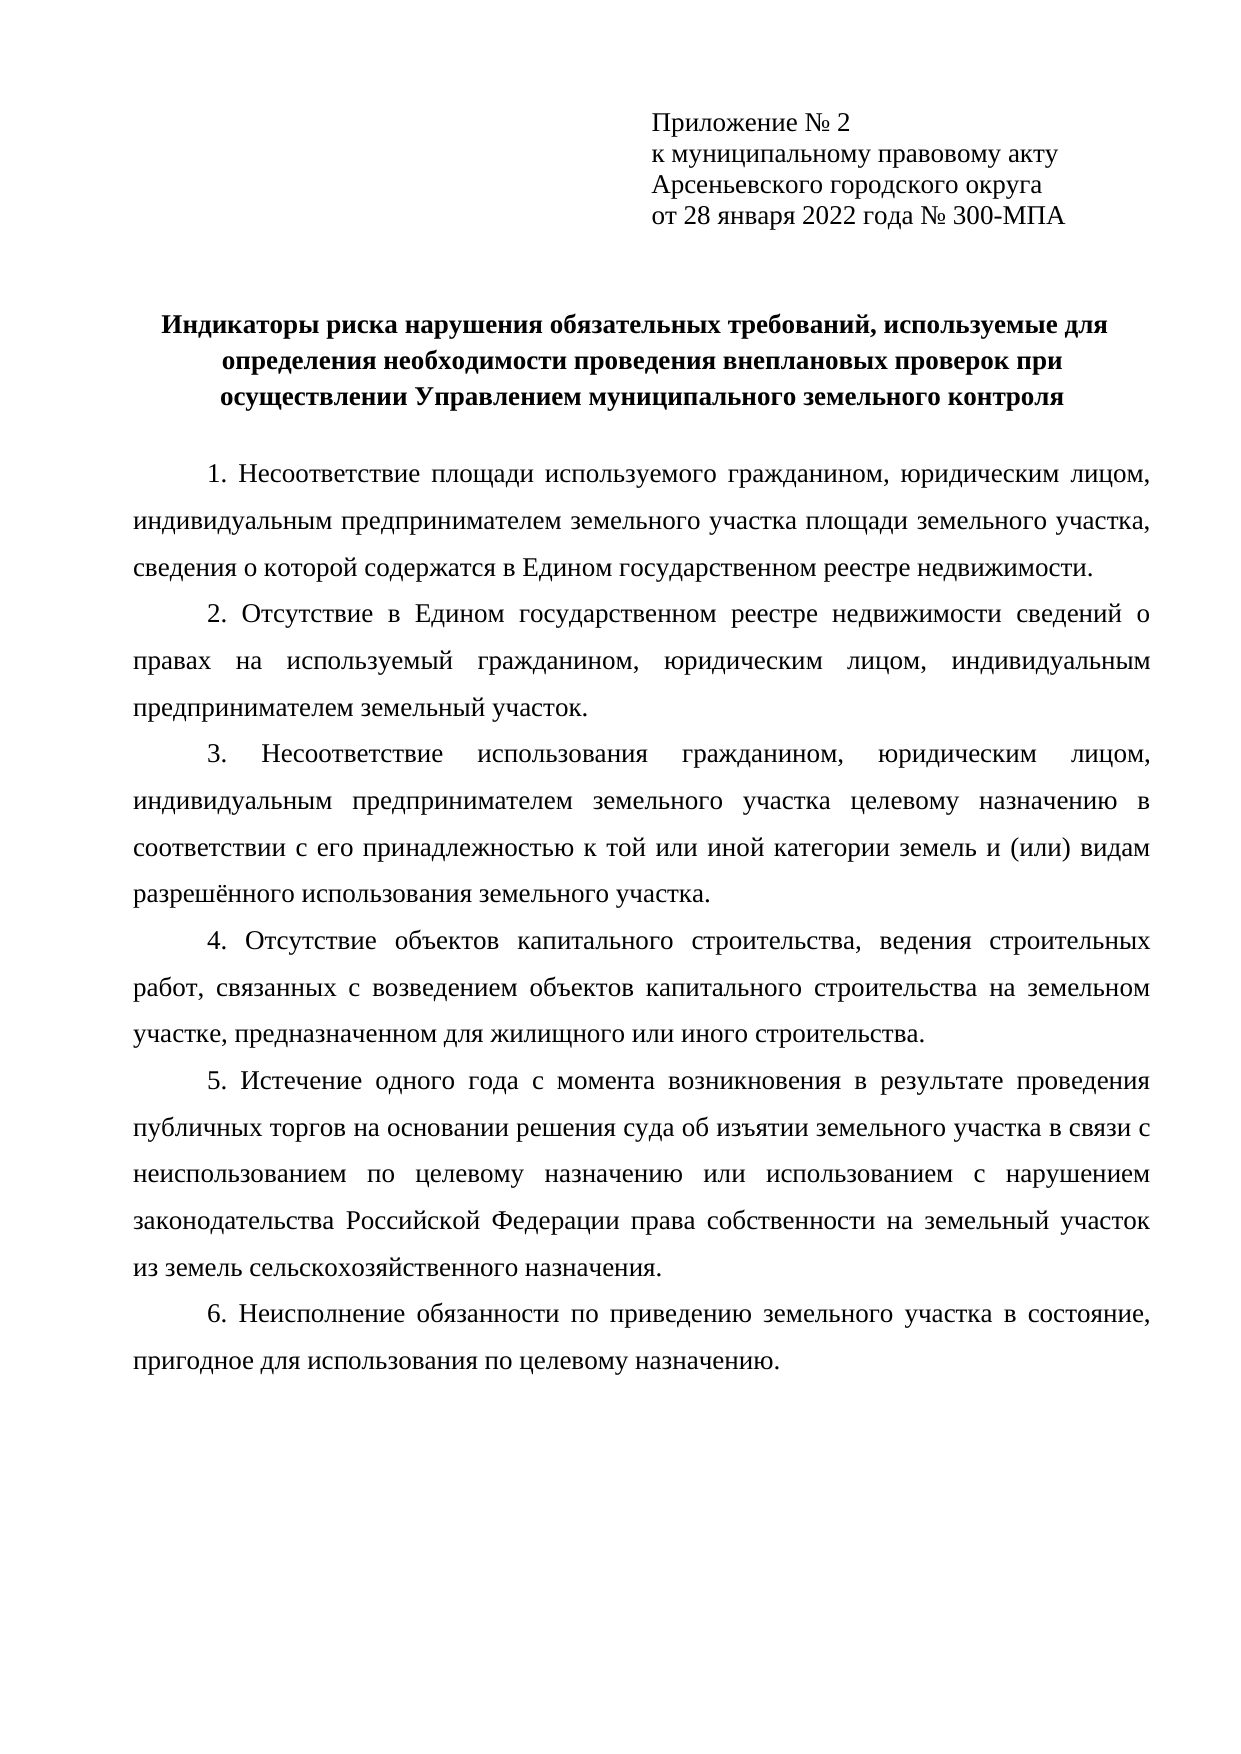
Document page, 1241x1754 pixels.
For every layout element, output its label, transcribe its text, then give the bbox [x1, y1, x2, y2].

text Индикаторы риска нарушения обязательных требований, используемые для определения необходимости проведения внеплановых проверок при осуществлении Управлением муниципального земельного контроля [118, 308, 1152, 411]
text 4. Отсутствие объектов капитального строительства, ведения строительных работ, связанных с возведением объектов капитального строительства на земельном участке, предназначенном для жилищного или иного строительства. [133, 924, 1152, 1048]
text 1. Несоответствие площади используемого гражданином, юридическим лицом, индивидуальным предпринимателем земельного участка площади земельного участка, сведения о которой содержатся в Едином государственном реестре недвижимости. [133, 457, 1152, 582]
text 6. Неисполнение обязанности по приведению земельного участка в состояние, пригодное для использования по целевому назначению. [133, 1297, 1152, 1375]
text 2. Отсутствие в Едином государственном реестре недвижимости сведений о правах на используемый гражданином, юридическим лицом, индивидуальным предпринимателем земельный участок. [133, 597, 1152, 722]
text 5. Истечение одного года с момента возникновения в результате проведения публичных торгов на основании решения суда об изъятии земельного участка в связи с неиспользованием по целевому назначению или использованием с нарушением законодательства Российской Федерации права собственности на земельный участок из земель сельскохозяйственного назначения. [133, 1064, 1152, 1282]
text Приложение № 2 [651, 106, 1152, 137]
text от 28 января 2022 года № 300-МПА [651, 199, 1152, 230]
text к муниципальному правовому акту Арсеньевского городского округа [651, 137, 1152, 199]
text 3. Несоответствие использования гражданином, юридическим лицом, индивидуальным предпринимателем земельного участка целевому назначению в соответствии с его принадлежностью к той или иной категории земель и (или) видам разрешённого использования земельного участка. [133, 737, 1152, 908]
